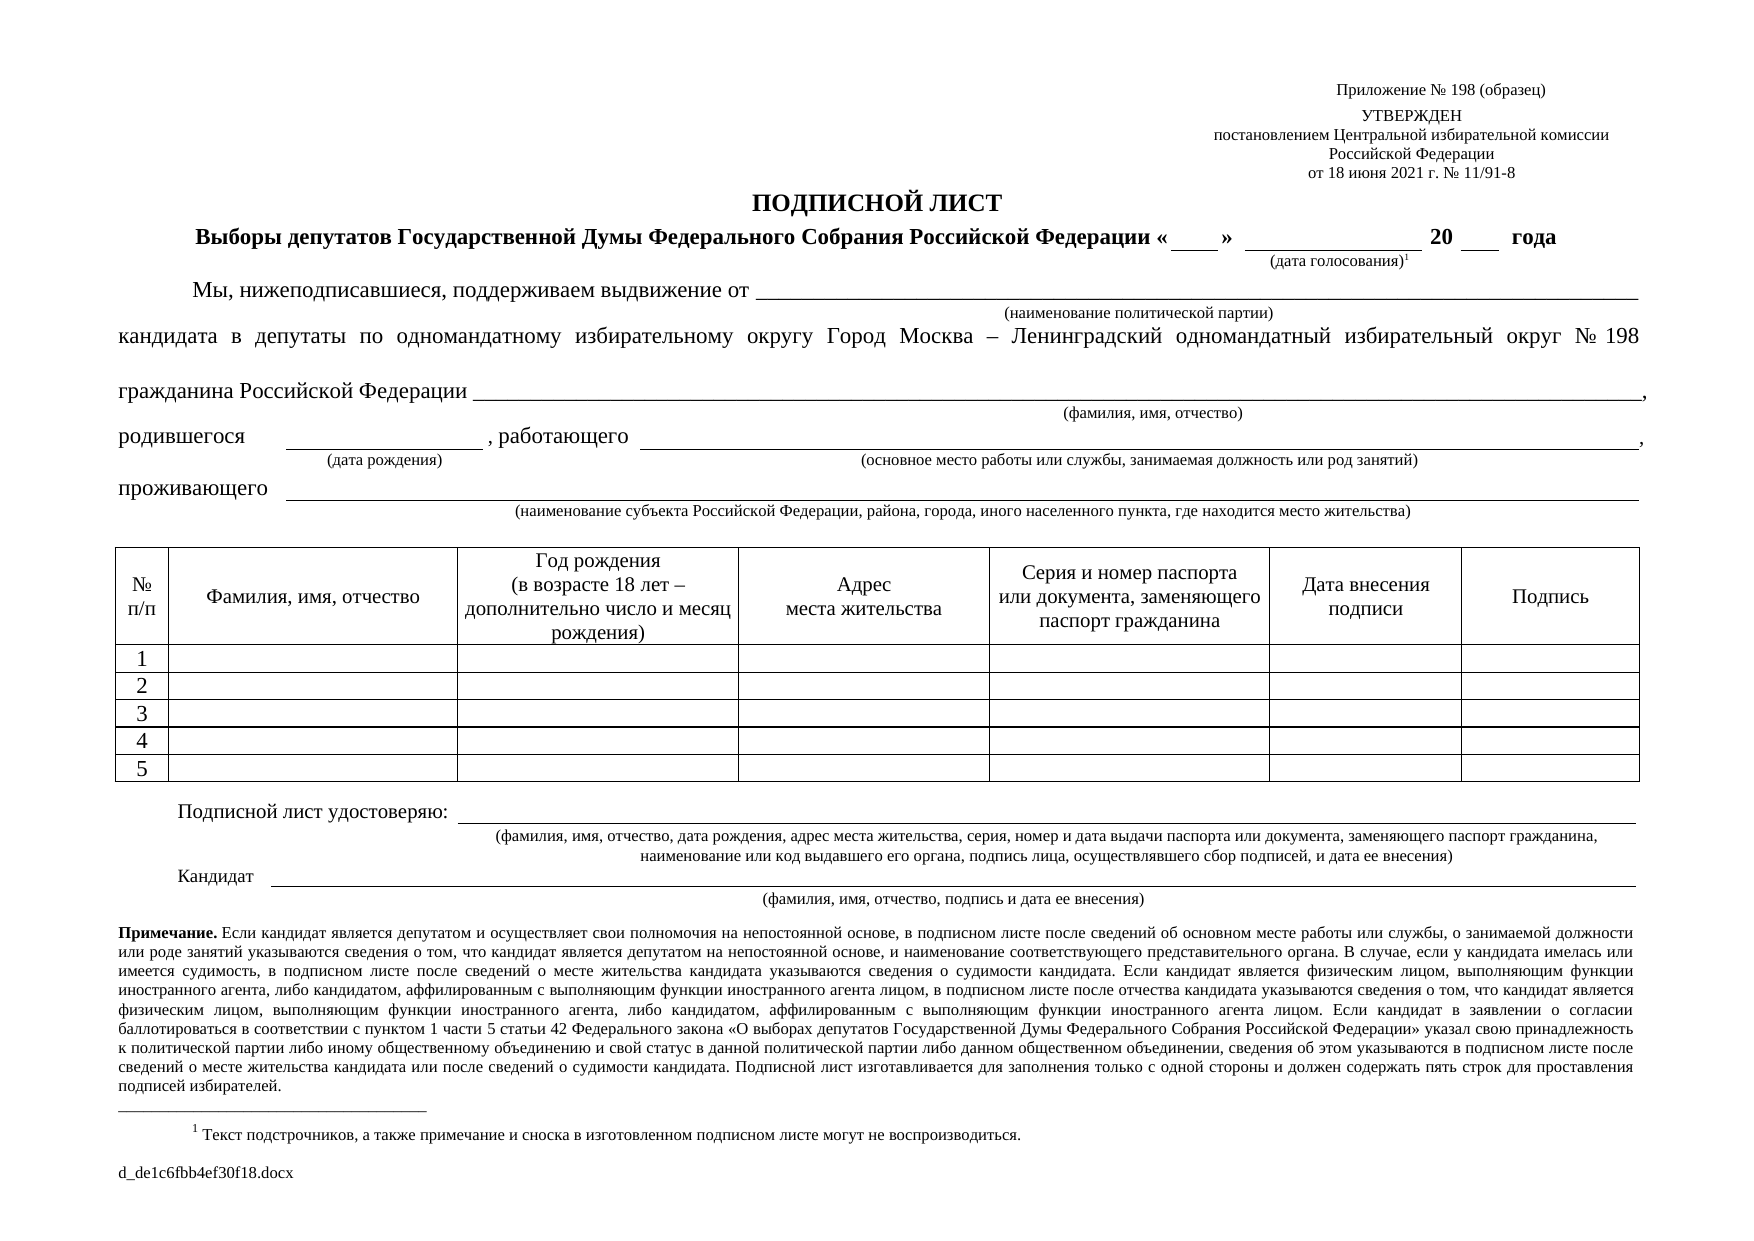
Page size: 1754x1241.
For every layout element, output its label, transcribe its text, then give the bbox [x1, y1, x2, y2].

text Примечание. Если кандидат является депутатом и осуществляет свои полномочия на непостоянной основе, в подписном листе после сведений об основном месте работы или службы, о занимаемой должности или роде занятий указываются сведения о том, что кандидат является депутатом на непостоянной основе, и наименование соответствующего представительного органа. В случае, если у кандидата имелась или имеется судимость, в подписном листе после сведений о месте жительства кандидата указываются сведения о судимости кандидата. Если кандидат является физическим лицом, выполняющим функции иностранного агента, либо кандидатом, аффилированным с выполняющим функции иностранного агента лицом, в подписном листе после отчества кандидата указываются сведения о том, что кандидат является физическим лицом, выполняющим функции иностранного агента, либо кандидатом, аффилированным с выполняющим функции иностранного агента лицом. Если кандидат в заявлении о согласии баллотироваться в соответствии с пунктом 1 части 5 статьи 42 Федерального закона «О выборах депутатов Государственной Думы Федерального Собрания Российской Федерации» указал свою принадлежность к политической партии либо иному общественному объединению и свой статус в данной политической партии либо данном общественном объединении, сведения об этом указываются в подписном листе после сведений о месте жительства кандидата или после сведений о судимости кандидата. Подписной лист изготавливается для заполнения только с одной стороны и должен содержать пять строк для проставления подписей избирателей. [118, 923, 1636, 1095]
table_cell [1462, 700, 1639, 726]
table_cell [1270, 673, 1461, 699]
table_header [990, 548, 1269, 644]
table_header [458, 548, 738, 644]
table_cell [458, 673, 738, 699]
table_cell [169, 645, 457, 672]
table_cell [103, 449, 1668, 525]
text кандидата в депутаты по одномандатному избирательному округу Город Москва – Ленинградский одномандатный избирательный округ № 198 [118, 322, 1639, 377]
text УТВЕРЖДЕН постановлением Центральной избирательной комиссии Российской Федерации [1187, 106, 1636, 163]
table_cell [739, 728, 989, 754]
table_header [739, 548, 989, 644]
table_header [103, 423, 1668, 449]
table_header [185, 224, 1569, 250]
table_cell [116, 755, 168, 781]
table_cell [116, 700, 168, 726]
text подписной лист [118, 188, 1636, 217]
text Приложение № 198 (образец) [1187, 80, 1636, 99]
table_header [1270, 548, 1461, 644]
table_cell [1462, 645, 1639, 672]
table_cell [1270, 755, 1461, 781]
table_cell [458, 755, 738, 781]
text (фамилия, имя, отчество) [1063, 403, 1636, 422]
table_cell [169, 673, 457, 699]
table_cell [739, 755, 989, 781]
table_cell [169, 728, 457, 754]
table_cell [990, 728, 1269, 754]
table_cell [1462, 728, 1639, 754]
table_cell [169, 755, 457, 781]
text 1 Текст подстрочников, а также примечание и сноска в изготовленном подписном листе могут не воспроизводиться. [118, 1121, 1636, 1145]
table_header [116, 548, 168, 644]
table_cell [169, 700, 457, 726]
text (фамилия, имя, отчество, дата рождения, адрес места жительства, серия, номер и дата выдачи паспорта или документа, заменяющего паспорт гражданина, наименование или код выдавшего его органа, подпись лица, осуществлявшего сбор подписей, и дата ее внесения) [458, 824, 1636, 864]
text гражданина Российской Федерации ______________________________________________________________________________________________________, [118, 377, 1654, 403]
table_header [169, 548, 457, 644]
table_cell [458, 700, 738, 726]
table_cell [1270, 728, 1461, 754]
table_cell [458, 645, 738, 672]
text от 18 июня 2021 г. № 11/91-8 [1187, 163, 1636, 182]
text (наименование политической партии) [1004, 303, 1636, 322]
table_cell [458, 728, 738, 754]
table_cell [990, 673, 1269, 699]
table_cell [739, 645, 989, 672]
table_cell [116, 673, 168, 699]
text Кандидат [118, 864, 1636, 886]
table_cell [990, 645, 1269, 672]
text (дата голосования)1 [1270, 251, 1636, 270]
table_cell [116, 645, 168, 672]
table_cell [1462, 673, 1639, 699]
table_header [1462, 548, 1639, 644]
text Мы, нижеподписавшиеся, поддерживаем выдвижение от _____________________________________________________________________________ [118, 276, 1654, 303]
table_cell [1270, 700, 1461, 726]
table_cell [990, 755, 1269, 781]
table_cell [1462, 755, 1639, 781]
text _____________________________________ [118, 1095, 1636, 1114]
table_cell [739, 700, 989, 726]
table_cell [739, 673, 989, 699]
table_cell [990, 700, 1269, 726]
text (фамилия, имя, отчество, подпись и дата ее внесения) [271, 887, 1636, 908]
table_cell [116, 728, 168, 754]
text Подписной лист удостоверяю: [118, 799, 1636, 823]
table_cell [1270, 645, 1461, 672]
